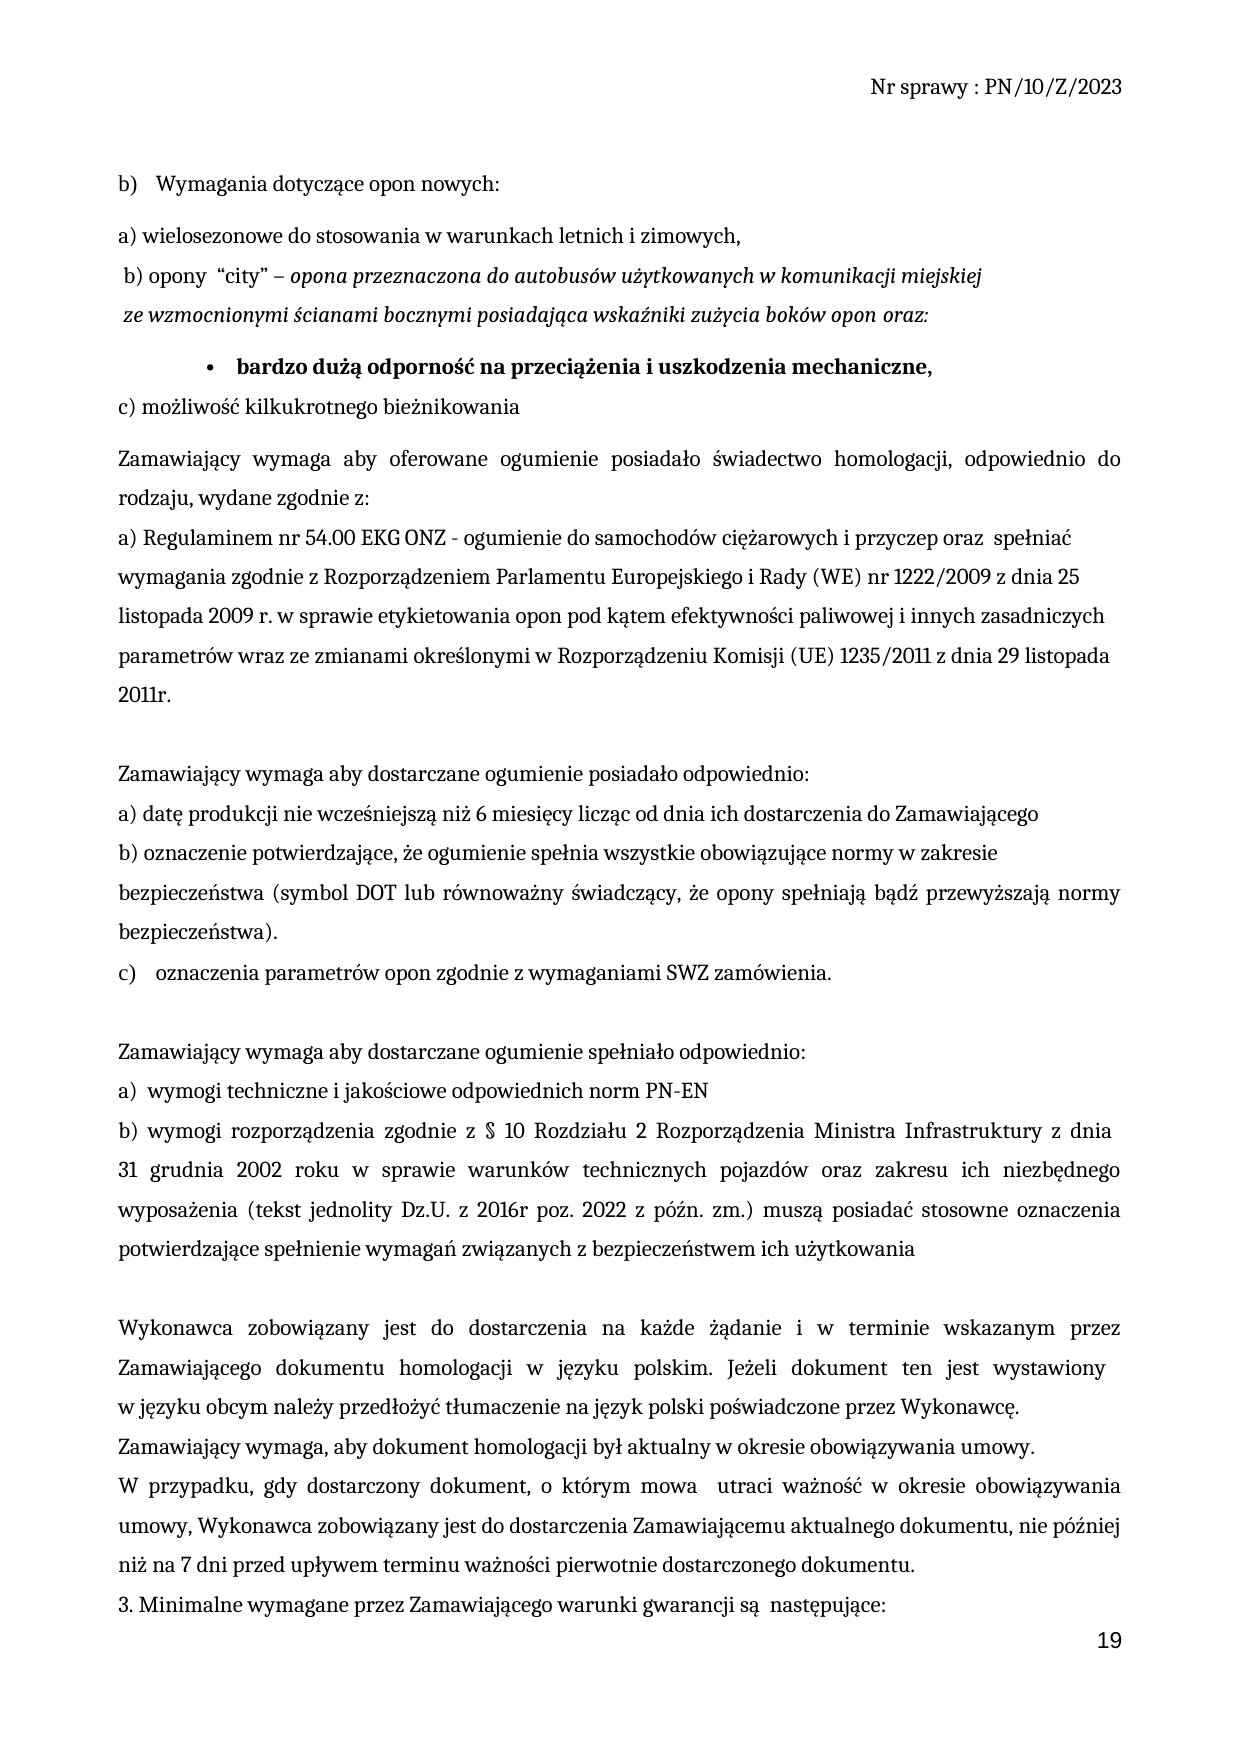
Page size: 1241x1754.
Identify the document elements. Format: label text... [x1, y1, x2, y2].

text Zamawiający wymaga, aby dokument homologacji był aktualny w okresie obowiązywania umowy. [118, 1433, 1122, 1460]
text bezpieczeństwa (symbol DOT lub równoważny świadczący, że opony spełniają bądź przewyższają normy bezpieczeństwa). [118, 880, 1122, 946]
text a) wielosezonowe do stosowania w warunkach letnich i zimowych, [118, 223, 1122, 249]
list Wymagania dotyczące opon nowych: [118, 170, 1122, 197]
text a) datę produkcji nie wcześniejszą niż 6 miesięcy licząc od dnia ich dostarczenia do Zamawiającego [118, 801, 1122, 827]
text a) wymogi techniczne i jakościowe odpowiednich norm PN-EN [118, 1078, 1122, 1104]
text Wykonawca zobowiązany jest do dostarczenia na każde żądanie i w terminie wskazanym przez Zamawiającego dokumentu homologacji w języku polskim. Jeżeli dokument ten jest wystawiony w języku obcym należy przedłożyć tłumaczenie na język polski poświadczone przez Wykonawcę. [118, 1315, 1122, 1420]
text Zamawiający wymaga aby dostarczane ogumienie spełniało odpowiednio: [118, 1039, 1122, 1065]
text W przypadku, gdy dostarczony dokument, o którym mowa utraci ważność w okresie obowiązywania umowy, Wykonawca zobowiązany jest do dostarczenia Zamawiającemu aktualnego dokumentu, nie później niż na 7 dni przed upływem terminu ważności pierwotnie dostarczonego dokumentu. [118, 1473, 1122, 1578]
text c) możliwość kilkukrotnego bieżnikowania [118, 393, 1122, 420]
list bardzo dużą odporność na przeciążenia i uszkodzenia mechaniczne, [207, 354, 1122, 380]
text b) wymogi rozporządzenia zgodnie z § 10 Rozdziału 2 Rozporządzenia Ministra Infrastruktury z dnia 31 grudnia 2002 roku w sprawie warunków technicznych pojazdów oraz zakresu ich niezbędnego wyposażenia (tekst jednolity Dz.U. z 2016r poz. 2022 z późn. zm.) muszą posiadać stosowne oznaczenia potwierdzające spełnienie wymagań związanych z bezpieczeństwem ich użytkowania [118, 1118, 1122, 1262]
text b) oznaczenie potwierdzające, że ogumienie spełnia wszystkie obowiązujące normy w zakresie [118, 840, 1122, 867]
text Zamawiający wymaga aby dostarczane ogumienie posiadało odpowiednio: [118, 761, 1122, 788]
list oznaczenia parametrów opon zgodnie z wymaganiami SWZ zamówienia. [118, 959, 1122, 986]
text Zamawiający wymaga aby oferowane ogumienie posiadało świadectwo homologacji, odpowiednio do rodzaju, wydane zgodnie z: [118, 445, 1122, 511]
text b) opony “city” – opona przeznaczona do autobusów użytkowanych w komunikacji miejskiej ze wzmocnionymi ścianami bocznymi posiadająca wskaźniki zużycia boków opon oraz: [118, 262, 1122, 328]
text a) Regulaminem nr 54.00 EKG ONZ - ogumienie do samochodów ciężarowych i przyczep oraz spełniać wymagania zgodnie z Rozporządzeniem Parlamentu Europejskiego i Rady (WE) nr 1222/2009 z dnia 25 listopada 2009 r. w sprawie etykietowania opon pod kątem efektywności paliwowej i innych zasadniczych parametrów wraz ze zmianami określonymi w Rozporządzeniu Komisji (UE) 1235/2011 z dnia 29 listopada 2011r. [118, 524, 1122, 709]
text 3. Minimalne wymagane przez Zamawiającego warunki gwarancji są następujące: [118, 1591, 1122, 1618]
